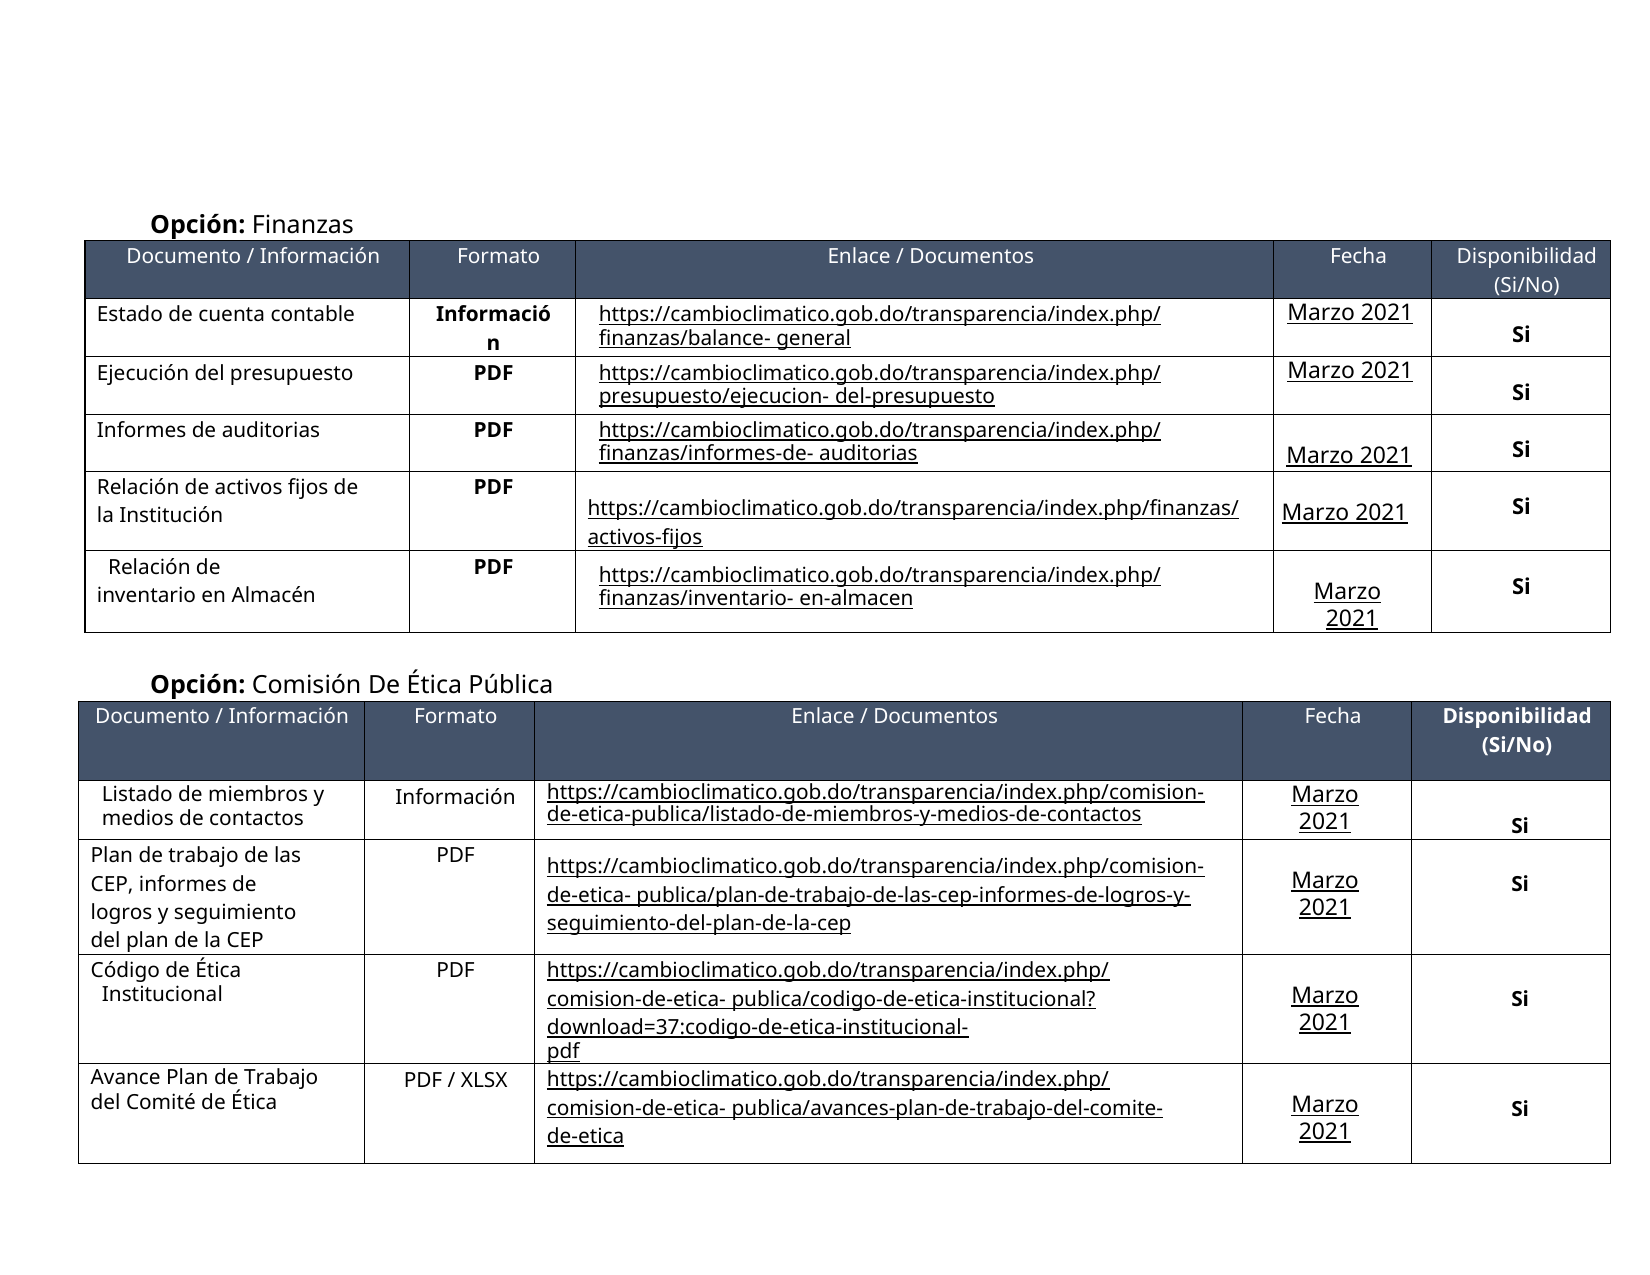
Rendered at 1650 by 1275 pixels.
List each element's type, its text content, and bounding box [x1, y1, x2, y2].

table_cell Si [1432, 415, 1610, 471]
table_header Enlace / Documentos [576, 241, 1273, 298]
table_header Formato [365, 702, 534, 780]
table_cell Marzo 2021 [1243, 840, 1411, 954]
table_cell Informes de auditorias [86, 415, 409, 471]
table_cell PDF [365, 840, 534, 954]
table_header Formato [410, 241, 575, 298]
table_cell Marzo 2021 [1274, 415, 1431, 471]
table_cell Relación de inventario en Almacén [86, 551, 409, 632]
table_header Fecha [1274, 241, 1431, 298]
text Opción: Finanzas [150, 206, 1610, 240]
table_header Documento / Información [86, 241, 409, 298]
table_header Disponibilidad (Si/No) [1432, 241, 1610, 298]
table_cell https://cambioclimatico.gob.do/transparencia/index.php/comision-de-etica- publica/plan-de-trabajo-de-las-cep-informes-de-logros-y-seguimiento-del-plan-de-la-cep [535, 840, 1242, 954]
table_cell https://cambioclimatico.gob.do/transparencia/index.php/finanzas/balance- general [576, 299, 1273, 356]
table_cell Relación de activos fijos de la Institución [86, 472, 409, 550]
table_cell Ejecución del presupuesto [86, 357, 409, 414]
table_cell Marzo 2021 [1243, 955, 1411, 1063]
table_cell Plan de trabajo de las CEP, informes de logros y seguimiento del plan de la CEP [79, 840, 364, 954]
table_cell PDF [410, 551, 575, 632]
table_cell Código de Ética Institucional [79, 955, 364, 1063]
table_cell https://cambioclimatico.gob.do/transparencia/index.php/finanzas/activos-fijos [576, 472, 1273, 550]
table_cell Si [1432, 472, 1610, 550]
table_cell Información [410, 299, 575, 356]
table_cell PDF / XLSX [365, 1064, 534, 1163]
table_cell https://cambioclimatico.gob.do/transparencia/index.php/finanzas/inventario- en-almacen [576, 551, 1273, 632]
table_cell Marzo 2021 [1274, 299, 1431, 356]
table_cell Marzo 2021 [1274, 472, 1431, 550]
table_header Disponibilidad (Si/No) [1412, 702, 1610, 780]
table_cell Avance Plan de Trabajo del Comité de Ética [79, 1064, 364, 1163]
table_cell https://cambioclimatico.gob.do/transparencia/index.php/finanzas/informes-de- auditorias [576, 415, 1273, 471]
table_header Enlace / Documentos [535, 702, 1242, 780]
table_cell Marzo 2021 [1274, 357, 1431, 414]
table_cell https://cambioclimatico.gob.do/transparencia/index.php/comision-de-etica-publica/listado-de-miembros-y-medios-de-contactos [535, 781, 1242, 839]
table_cell Si [1412, 840, 1610, 954]
table_cell PDF [410, 357, 575, 414]
table_header Documento / Información [79, 702, 364, 780]
table_cell Si [1412, 1064, 1610, 1163]
table_cell Información [365, 781, 534, 839]
table_cell https://cambioclimatico.gob.do/transparencia/index.php/comision-de-etica- publica/avances-plan-de-trabajo-del-comite-de-etica [535, 1064, 1242, 1163]
table_cell Si [1412, 781, 1610, 839]
table_cell Marzo 2021 [1274, 551, 1431, 632]
table_cell https://cambioclimatico.gob.do/transparencia/index.php/comision-de-etica- publica/codigo-de-etica-institucional?download=37:codigo-de-etica-institucional- pdf [535, 955, 1242, 1063]
table_cell Si [1432, 551, 1610, 632]
table_cell Marzo 2021 [1243, 781, 1411, 839]
table_cell PDF [365, 955, 534, 1063]
table_cell PDF [410, 472, 575, 550]
table_cell Marzo 2021 [1243, 1064, 1411, 1163]
table_cell Si [1432, 299, 1610, 356]
table_cell Si [1432, 357, 1610, 414]
table_cell Estado de cuenta contable [86, 299, 409, 356]
table_cell Si [1412, 955, 1610, 1063]
table_cell PDF [410, 415, 575, 471]
table_cell Listado de miembros y medios de contactos [79, 781, 364, 839]
text Opción: Comisión De Ética Pública [150, 666, 1610, 701]
table_cell https://cambioclimatico.gob.do/transparencia/index.php/presupuesto/ejecucion- del-presupuesto [576, 357, 1273, 414]
table_header Fecha [1243, 702, 1411, 780]
